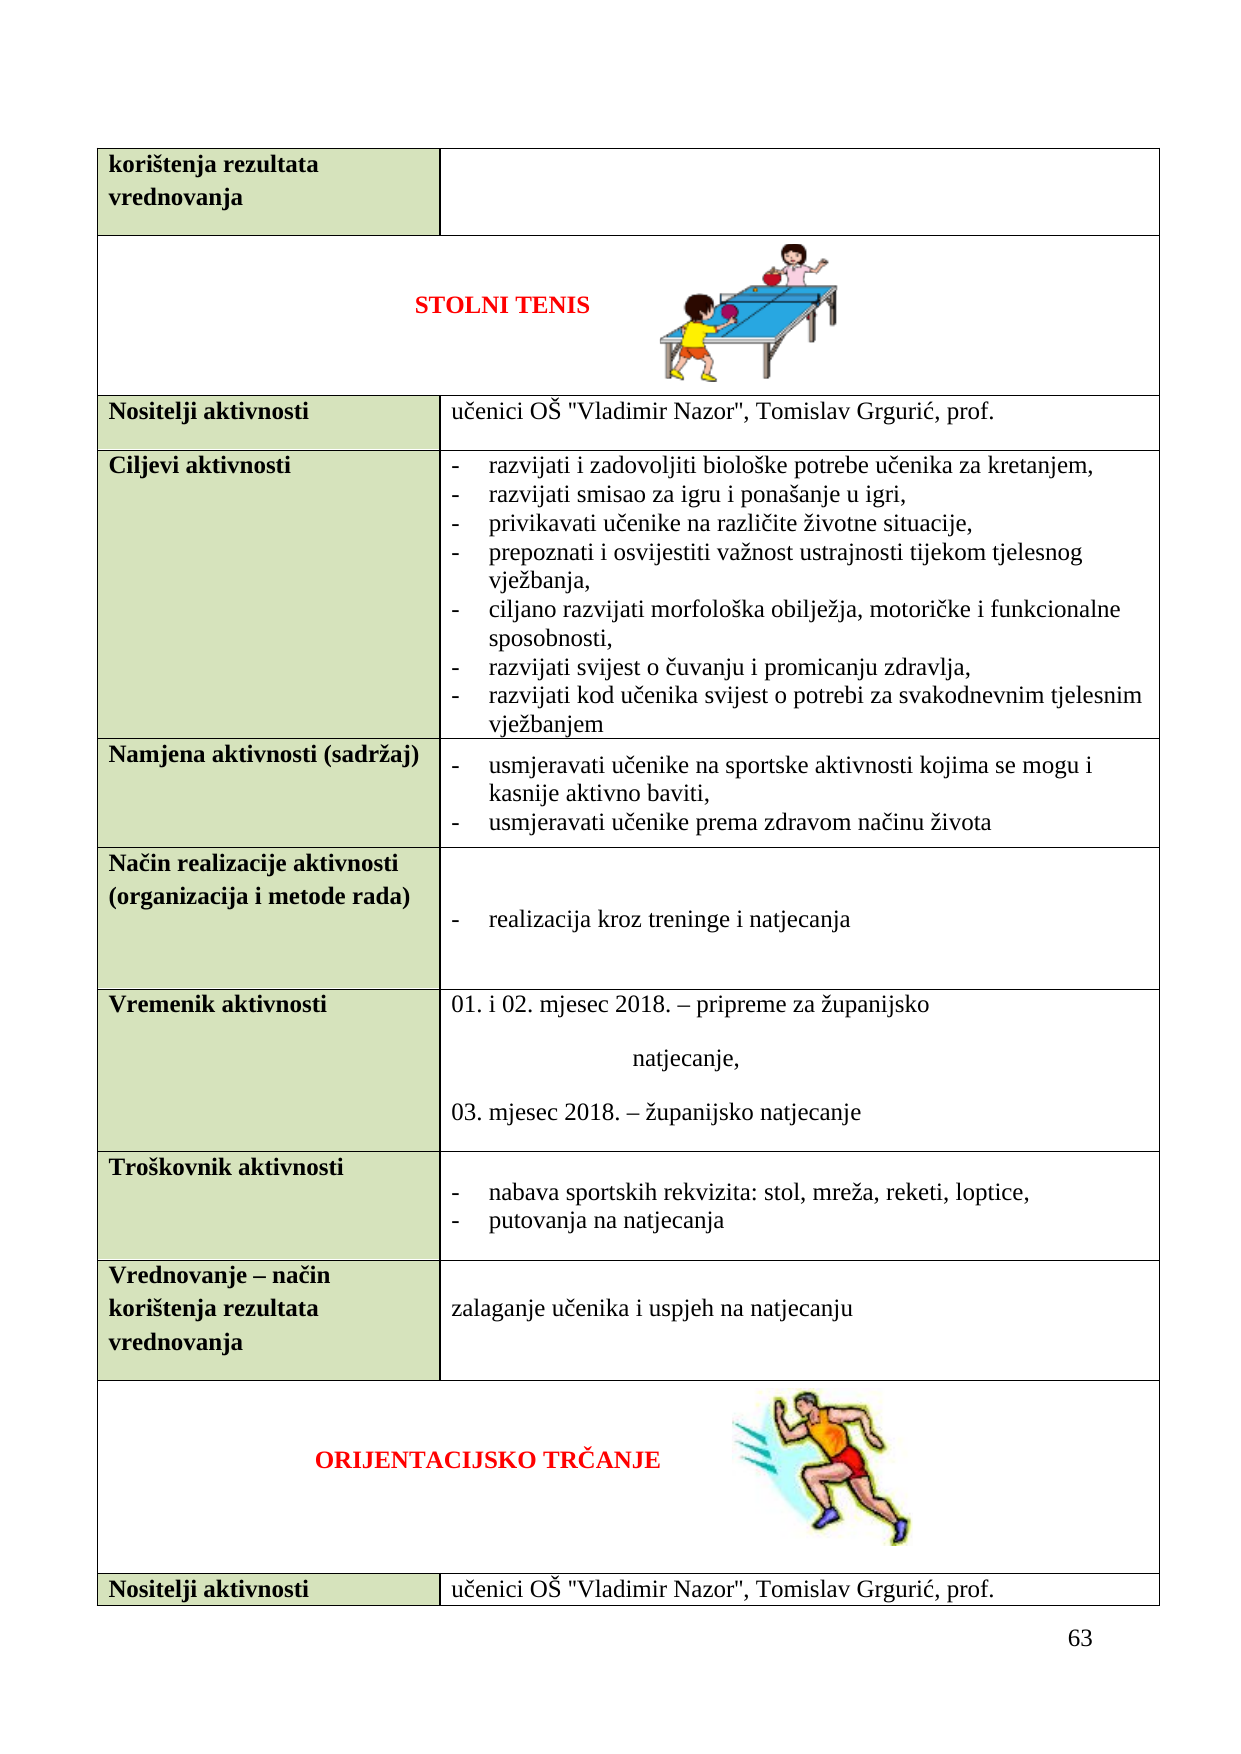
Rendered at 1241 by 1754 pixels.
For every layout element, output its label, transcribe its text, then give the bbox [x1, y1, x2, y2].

picture [731, 1388, 913, 1546]
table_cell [98, 1574, 439, 1605]
picture [659, 244, 838, 382]
table_cell STOLNI TENIS [98, 236, 1159, 395]
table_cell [441, 149, 1159, 235]
table_cell Namjena aktivnosti (sadržaj) [98, 739, 439, 847]
table_cell usmjeravati učenike na sportske aktivnosti kojima se mogu i kasnije aktivno baviti, usmjeravati učenike prema zdravom načinu života [441, 739, 1159, 847]
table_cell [441, 1574, 1159, 1605]
table_cell Vremenik aktivnosti [98, 990, 439, 1151]
table_cell zalaganje učenika i uspjeh na natjecanju [441, 1261, 1159, 1380]
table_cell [98, 149, 439, 235]
table_cell 01. i 02. mjesec 2018. – pripreme za županijsko natjecanje, 03. mjesec 2018. – županijsko natjecanje [441, 990, 1159, 1151]
table_cell Ciljevi aktivnosti [98, 451, 439, 738]
table_cell Način realizacije aktivnosti (organizacija i metode rada) [98, 848, 439, 988]
table_cell realizacija kroz treninge i natjecanja [441, 848, 1159, 988]
table_cell nabava sportskih rekvizita: stol, mreža, reketi, loptice, putovanja na natjecanja [441, 1152, 1159, 1259]
table_cell učenici OŠ ''Vladimir Nazor'', Tomislav Grgurić, prof. [441, 396, 1159, 449]
table_cell Troškovnik aktivnosti [98, 1152, 439, 1259]
table_cell ORIJENTACIJSKO TRČANJE [98, 1381, 1159, 1573]
table_cell Nositelji aktivnosti [98, 396, 439, 449]
table_cell razvijati i zadovoljiti biološke potrebe učenika za kretanjem, razvijati smisao za igru i ponašanje u igri, privikavati učenike na različite životne situacije, prepoznati i osvijestiti važnost ustrajnosti tijekom tjelesnog vježbanja, ciljano razvijati morfološka obilježja, motoričke i funkcionalne sposobnosti, razvijati svijest o čuvanju i promicanju zdravlja, razvijati kod učenika svijest o potrebi za svakodnevnim tjelesnim vježbanjem [441, 451, 1159, 738]
table_cell Vrednovanje – način korištenja rezultata vrednovanja [98, 1261, 439, 1380]
